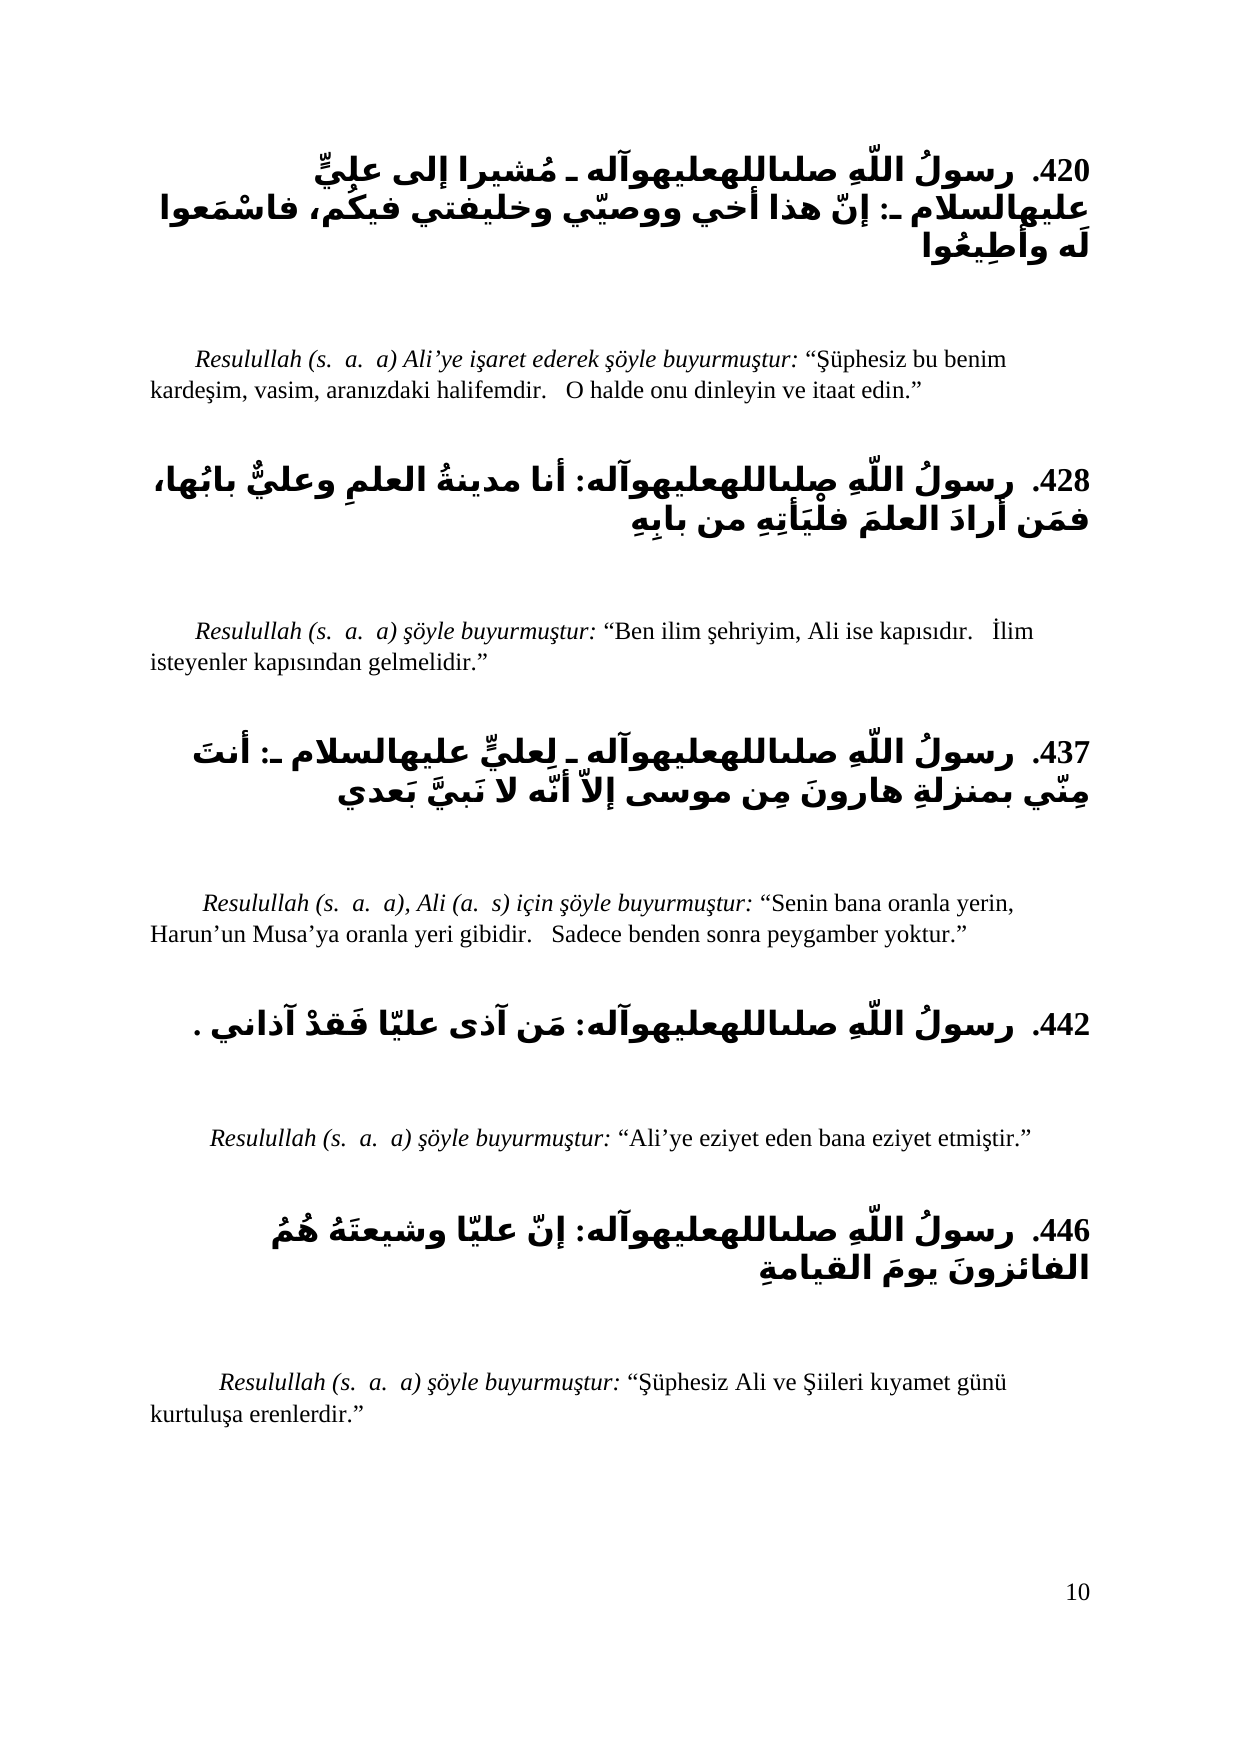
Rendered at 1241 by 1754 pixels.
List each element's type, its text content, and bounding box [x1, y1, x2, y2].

subtitle 442. رسولُ اللّه‏ِ صلى‏الله‏عليه‏و‏آله: مَن آذى عليّا فَقدْ آذاني . ‏ [150, 1004, 1090, 1043]
text ‏ ‏ Resulullah (s. a. a) şöyle buyurmuştur: “Şüphesiz Ali ve Şiileri kıyamet günü kurtuluşa erenlerdir.” [150, 1363, 1090, 1428]
subtitle 437. رسولُ اللّه‏ِ صلى‏الله‏عليه‏و‏آله ـ لِعليٍّ عليه‏السلام ـ: أنتَ مِنّي بمنزلةِ هارونَ مِن موسى إلاّ أنّه لا نَبيَّ بَعدي [150, 732, 1090, 809]
text Resulullah (s. a. a) Ali’ye işaret ederek şöyle buyurmuştur: “Şüphesiz bu benim kardeşim, vasim, aranızdaki halifemdir. O halde onu dinleyin ve itaat edin.” [150, 342, 1090, 404]
subtitle 446. رسولُ اللّه‏ِ صلى‏الله‏عليه‏و‏آله: إنّ عليّا وشيعتَهُ هُمُ الفائزونَ يومَ القيامةِ ‏ ‏ [150, 1210, 1090, 1286]
text Resulullah (s. a. a), Ali (a. s) için şöyle buyurmuştur: “Senin bana oranla yerin, Harun’un Musa’ya oranla yeri gibidir. Sadece benden sonra peygamber yoktur.” [150, 886, 1090, 948]
text Resulullah (s. a. a) şöyle buyurmuştur: “Ben ilim şehriyim, Ali ise kapısıdır. İlim isteyenler kapısından gelmelidir.” [150, 614, 1090, 676]
subtitle 420. رسولُ اللّه‏ِ صلى‏الله‏عليه‏و‏آله ـ مُشيرا إلى عليٍّ عليه‏السلام ـ: إنّ هذا أخي ووصيّي وخليفتي فيكُم، فاسْمَعوا لَه وأطِيعُوا ‏ [150, 150, 1090, 265]
text ‏ Resulullah (s. a. a) şöyle buyurmuştur: “Ali’ye eziyet eden bana eziyet etmiştir.” [150, 1119, 1090, 1153]
subtitle 428. رسولُ اللّه‏ِ صلى‏الله‏عليه‏و‏آله: أنا مدينةُ العلمِ وعليٌّ بابُها، فمَن أرادَ العلمَ فلْيَأتِهِ من بابِهِ ‏ ‏ [150, 460, 1090, 537]
